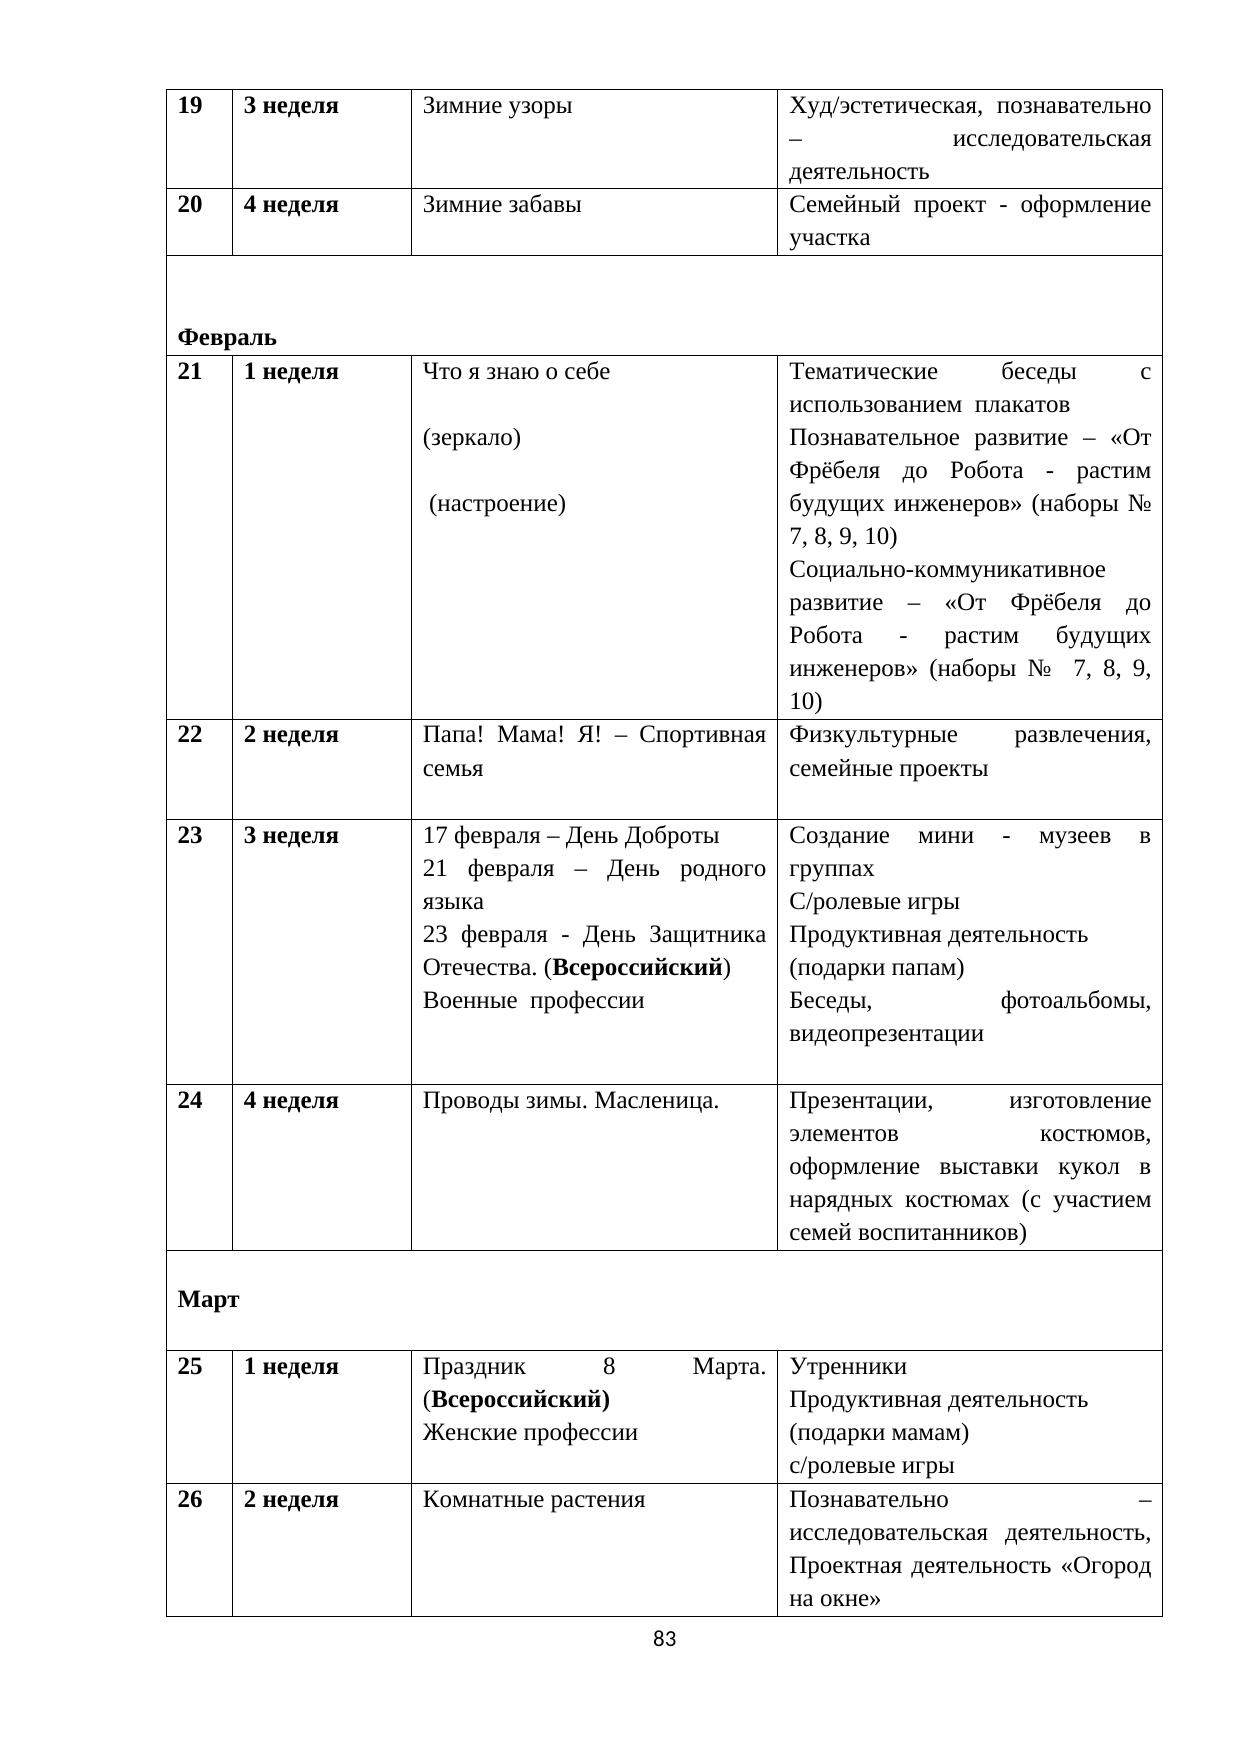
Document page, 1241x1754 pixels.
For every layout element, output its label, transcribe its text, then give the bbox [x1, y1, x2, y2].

table_cell Март [167, 1251, 1162, 1350]
table_cell 4 неделя [233, 189, 411, 255]
table_cell 3 неделя [233, 820, 411, 1084]
table_cell 21 [167, 356, 232, 718]
table_cell 1 неделя [233, 356, 411, 718]
table_cell Познавательно – исследовательская деятельность, Проектная деятельность «Огород на окне» [778, 1484, 1162, 1616]
table_cell Семейный проект - оформление участка [778, 189, 1162, 255]
table_cell 20 [167, 189, 232, 255]
table_cell Физкультурные развлечения, семейные проекты [778, 720, 1162, 819]
table_cell Что я знаю о себе (зеркало) (настроение) [412, 356, 777, 718]
table_cell Создание мини - музеев в группах С/ролевые игры Продуктивная деятельность (подарки папам) Беседы, фотоальбомы, видеопрезентации [778, 820, 1162, 1084]
table_cell 17 февраля – День Доброты 21 февраля – День родного языка 23 февраля - День Защитника Отечества. (Всероссийский) Военные профессии [412, 820, 777, 1084]
table_cell 2 неделя [233, 720, 411, 819]
table_cell 23 [167, 820, 232, 1084]
table_cell 26 [167, 1484, 232, 1616]
table_cell Презентации, изготовление элементов костюмов, оформление выставки кукол в нарядных костюмах (с участием семей воспитанников) [778, 1085, 1162, 1249]
table_cell Комнатные растения [412, 1484, 777, 1616]
table_cell 1 неделя [233, 1351, 411, 1483]
table_cell 19 [167, 90, 232, 188]
table_cell Утренники Продуктивная деятельность (подарки мамам) с/ролевые игры [778, 1351, 1162, 1483]
table_cell Папа! Мама! Я! – Спортивная семья [412, 720, 777, 819]
table_cell Зимние забавы [412, 189, 777, 255]
table_cell 24 [167, 1085, 232, 1249]
table_cell 25 [167, 1351, 232, 1483]
table_cell Февраль [167, 256, 1162, 355]
table_cell 2 неделя [233, 1484, 411, 1616]
table_cell 22 [167, 720, 232, 819]
table_cell Зимние узоры [412, 90, 777, 188]
table_cell Худ/эстетическая, познавательно – исследовательская деятельность [778, 90, 1162, 188]
table_cell 4 неделя [233, 1085, 411, 1249]
table_cell 3 неделя [233, 90, 411, 188]
table_cell Проводы зимы. Масленица. [412, 1085, 777, 1249]
table_cell Тематические беседы с использованием плакатов Познавательное развитие – «От Фрёбеля до Робота - растим будущих инженеров» (наборы № 7, 8, 9, 10) Социально-коммуникативное развитие – «От Фрёбеля до Робота - растим будущих инженеров» (наборы № 7, 8, 9, 10) [778, 356, 1162, 718]
table_cell Праздник 8 Марта. (Всероссийский) Женские профессии [412, 1351, 777, 1483]
